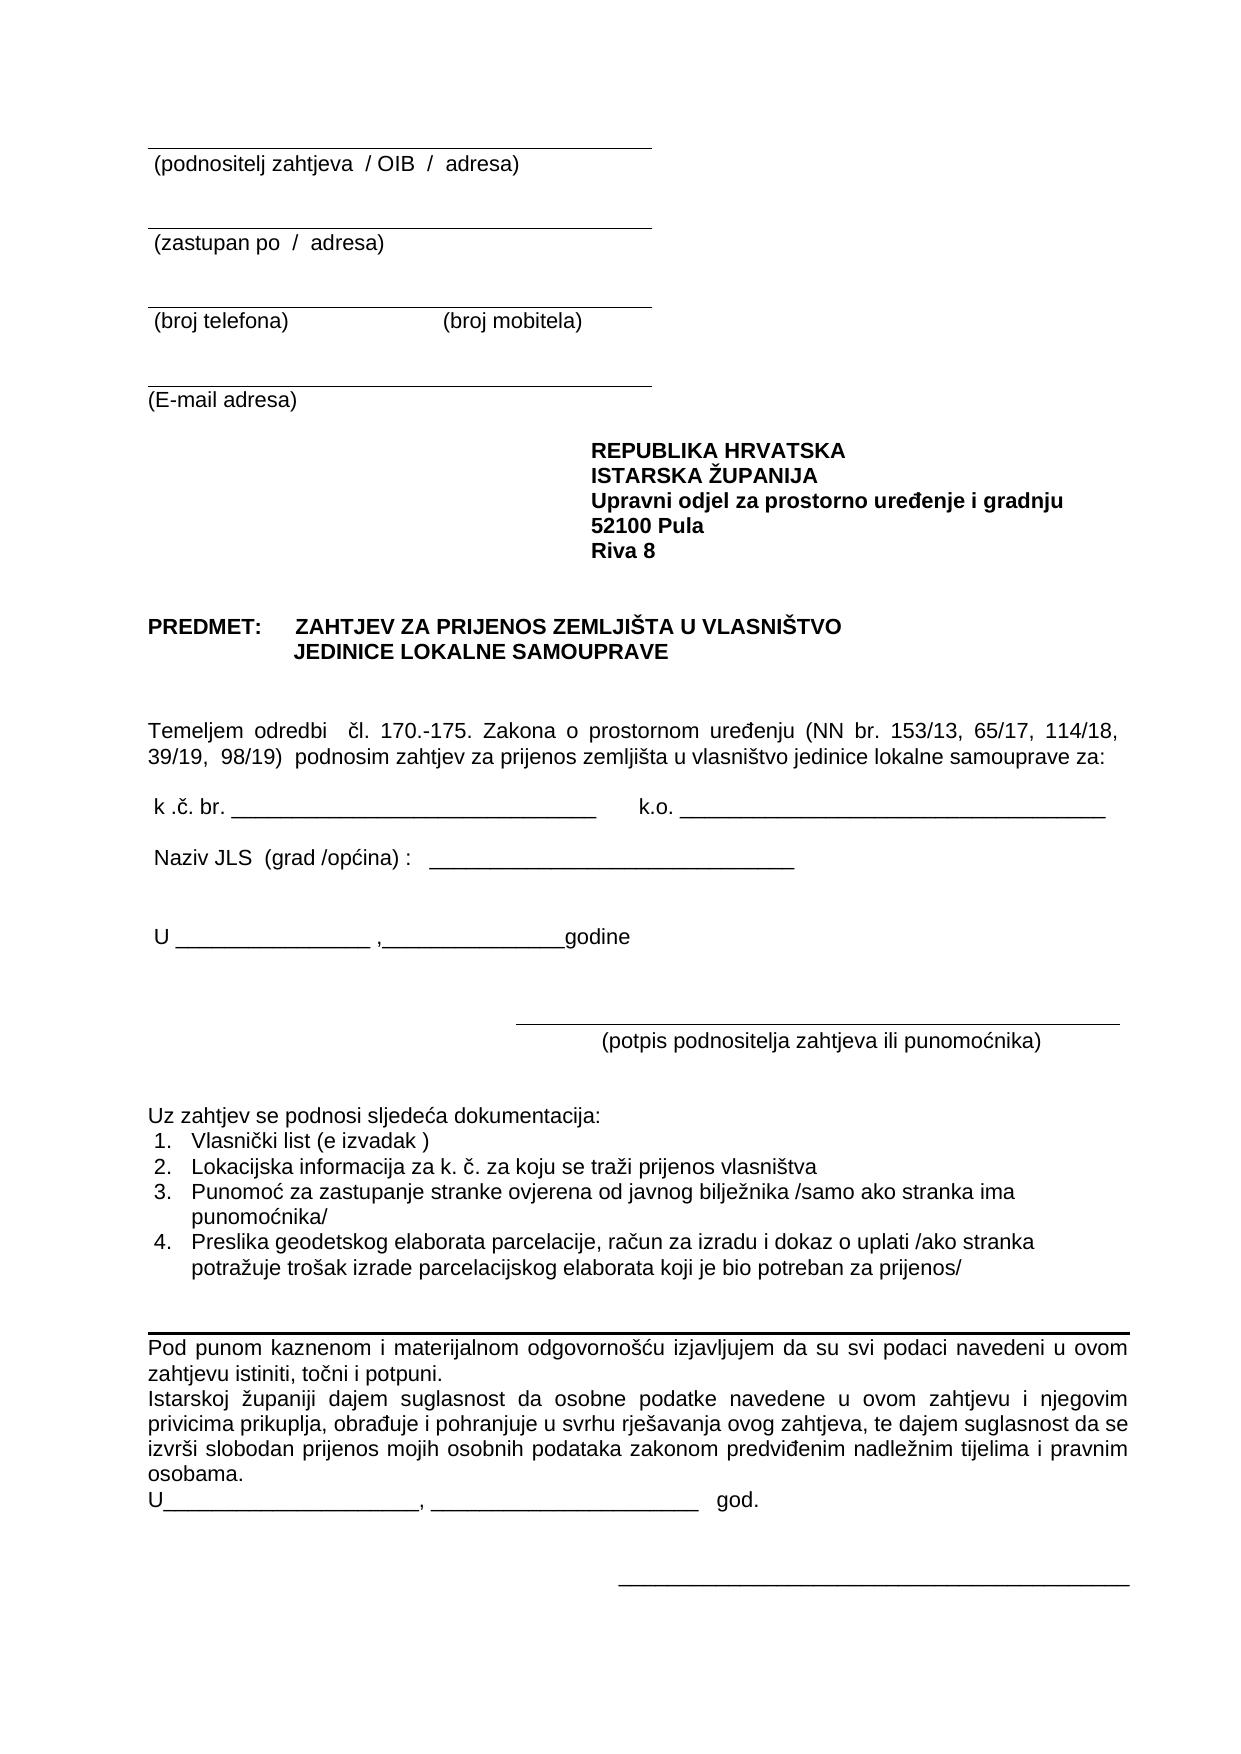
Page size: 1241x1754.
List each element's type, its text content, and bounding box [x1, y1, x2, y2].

text PREDMET: ZAHTJEV ZA PRIJENOS ZEMLJIŠTA U VLASNIŠTVO [148, 614, 1120, 639]
text 52100 Pula [591, 513, 1120, 538]
list Punomoć za zastupanje stranke ovjerena od javnog bilježnika /samo ako stranka ima punomoćnika/ [154, 1179, 1120, 1229]
text (zastupan po / adresa) [148, 229, 652, 255]
text (E-mail adresa) [148, 387, 652, 412]
text Uz zahtjev se podnosi sljedeća dokumentacija: [148, 1103, 1130, 1128]
text Pod punom kaznenom i materijalnom odgovornošću izjavljujem da su svi podaci navedeni u ovom zahtjevu istiniti, točni i potpuni. [148, 1335, 1130, 1386]
list Lokacijska informacija za k. č. za koju se traži prijenos vlasništva [154, 1153, 1120, 1179]
text (broj telefona) (broj mobitela) [148, 308, 652, 333]
text U_____________________, ______________________ god. [148, 1486, 1130, 1512]
text JEDINICE LOKALNE SAMOUPRAVE [148, 639, 1120, 664]
text U ________________ ,_______________godine [148, 923, 1120, 949]
text REPUBLIKA HRVATSKA [591, 437, 1120, 463]
text k .č. br. ______________________________ k.o. ___________________________________ [148, 794, 1120, 819]
text ISTARSKA ŽUPANIJA [591, 463, 1120, 488]
text (podnositelj zahtjeva / OIB / adresa) [148, 149, 652, 176]
text Istarskoj županiji dajem suglasnost da osobne podatke navedene u ovom zahtjevu i njegovim privicima prikuplja, obrađuje i pohranjuje u svrhu rješavanja ovog zahtjeva, te dajem suglasnost da se izvrši slobodan prijenos mojih osobnih podataka zakonom predviđenim nadležnim tijelima i pravnim osobama. [148, 1386, 1130, 1486]
text Temeljem odredbi čl. 170.-175. Zakona o prostornom uređenju (NN br. 153/13, 65/17, 114/18, 39/19, 98/19) podnosim zahtjev za prijenos zemljišta u vlasništvo jedinice lokalne samouprave za: [148, 718, 1120, 769]
text (potpis podnositelja zahtjeva ili punomoćnika) [516, 1025, 1120, 1053]
list Vlasnički list (e izvadak ) [154, 1128, 1120, 1153]
list Preslika geodetskog elaborata parcelacije, račun za izradu i dokaz o uplati /ako stranka potražuje trošak izrade parcelacijskog elaborata koji je bio potreban za prijenos/ [154, 1229, 1120, 1279]
text __________________________________________ [148, 1562, 1130, 1587]
text Upravni odjel za prostorno uređenje i gradnju [591, 488, 1120, 513]
text Naziv JLS (grad /općina) : ______________________________ [148, 844, 1120, 869]
text Riva 8 [591, 538, 1120, 563]
